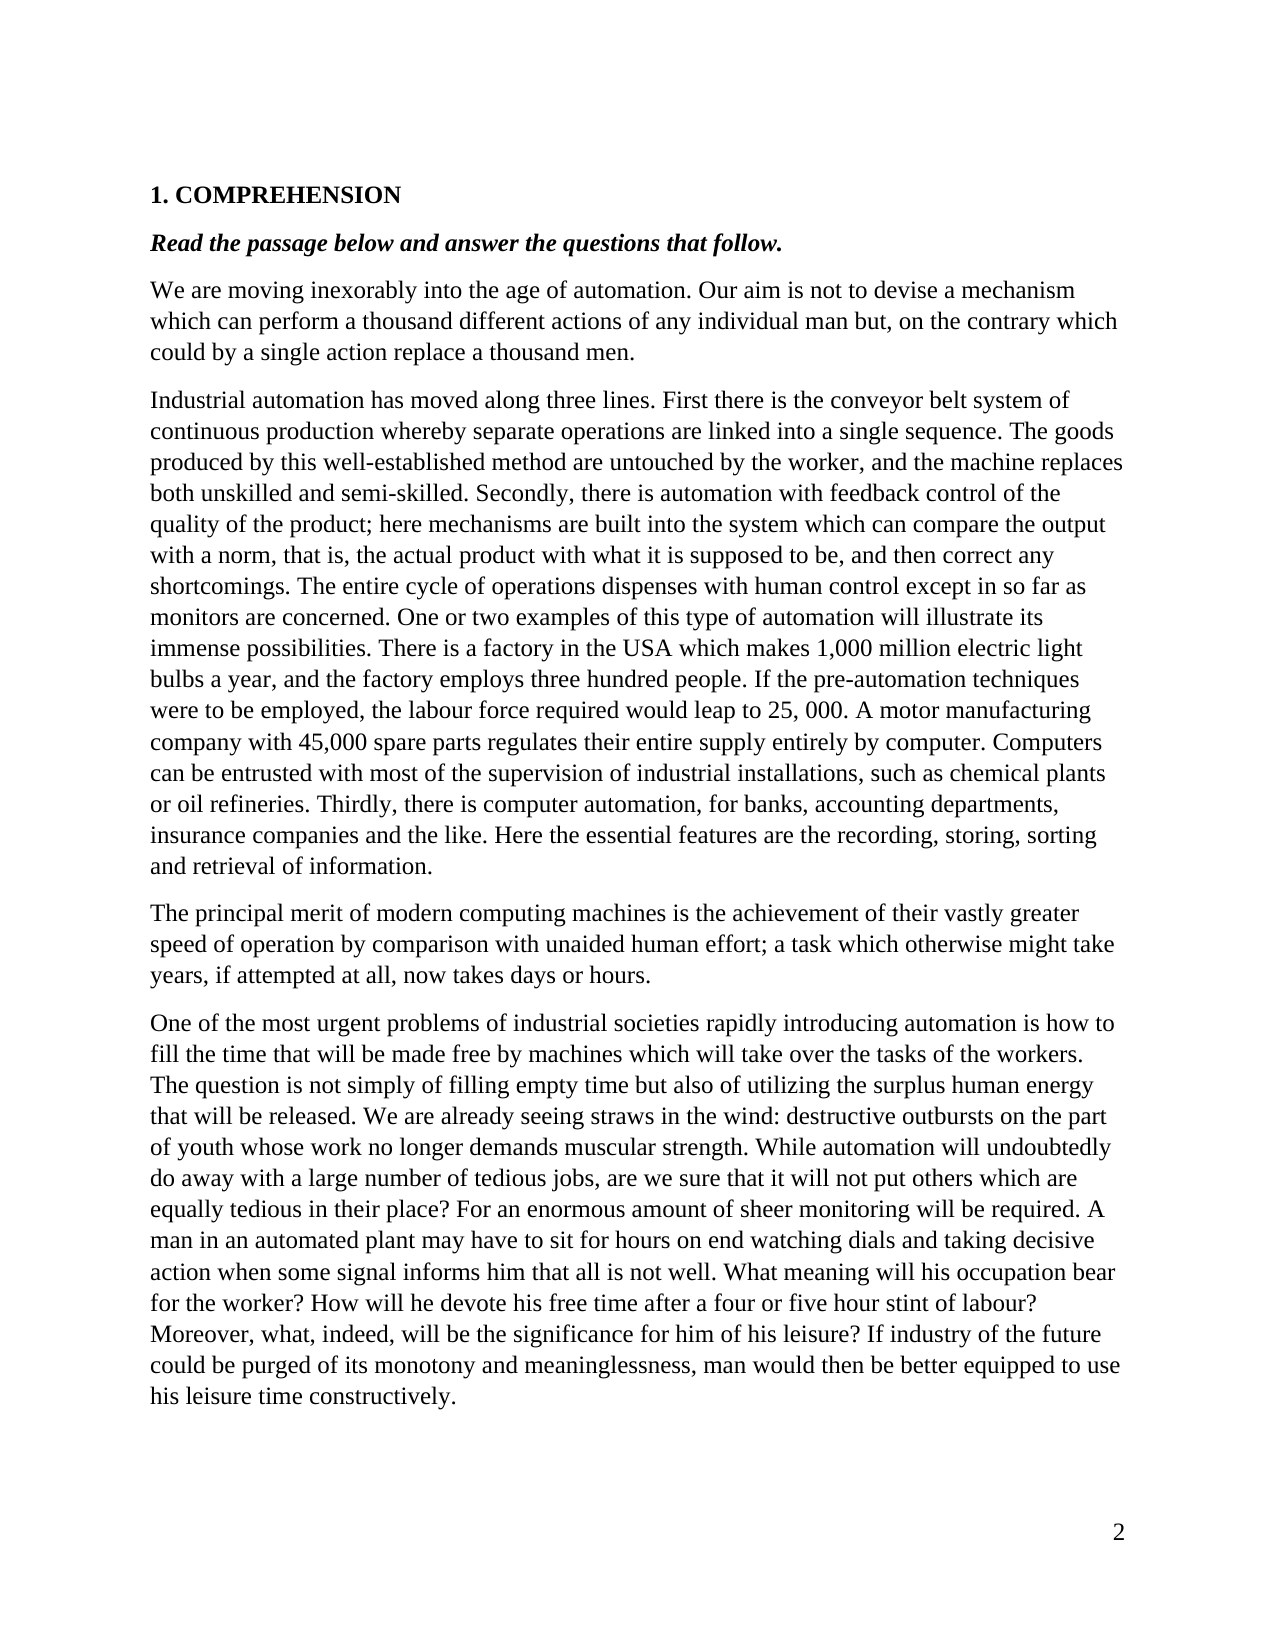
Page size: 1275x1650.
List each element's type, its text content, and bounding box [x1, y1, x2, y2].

text One of the most urgent problems of industrial societies rapidly introducing automation is how to fill the time that will be made free by machines which will take over the tasks of the workers. The question is not simply of filling empty time but also of utilizing the surplus human energy that will be released. We are already seeing straws in the wind: destructive outbursts on the part of youth whose work no longer demands muscular strength. While automation will undoubtedly do away with a large number of tedious jobs, are we sure that it will not put others which are equally tedious in their place? For an enormous amount of sheer monitoring will be required. A man in an automated plant may have to sit for hours on end watching dials and taking decisive action when some signal informs him that all is not well. What meaning will his occupation bear for the worker? How will he devote his free time after a four or five hour stint of labour? Moreover, what, indeed, will be the significance for him of his leisure? If industry of the future could be purged of its monotony and meaninglessness, man would then be better equipped to use his leisure time constructively. [150, 1008, 1125, 1409]
text The principal merit of modern computing machines is the achievement of their vastly greater speed of operation by comparison with unaided human effort; a task which otherwise might take years, if attempted at all, now takes days or hours. [150, 898, 1125, 989]
text We are moving inexorably into the age of automation. Our aim is not to devise a mechanism which can perform a thousand different actions of any individual man but, on the contrary which could by a single action replace a thousand men. [150, 275, 1125, 366]
text Industrial automation has moved along three lines. First there is the conveyor belt system of continuous production whereby separate operations are linked into a single sequence. The goods produced by this well-established method are untouched by the worker, and the machine replaces both unskilled and semi-skilled. Secondly, there is automation with feedback control of the quality of the product; here mechanisms are built into the system which can compare the output with a norm, that is, the actual product with what it is supposed to be, and then correct any shortcomings. The entire cycle of operations dispenses with human control except in so far as monitors are concerned. One or two examples of this type of automation will illustrate its immense possibilities. There is a factory in the USA which makes 1,000 million electric light bulbs a year, and the factory employs three hundred people. If the pre-automation techniques were to be employed, the labour force required would leap to 25, 000. A motor manufacturing company with 45,000 spare parts regulates their entire supply entirely by computer. Computers can be entrusted with most of the supervision of industrial installations, such as chemical plants or oil refineries. Thirdly, there is computer automation, for banks, accounting departments, insurance companies and the like. Here the essential features are the recording, storing, sorting and retrieval of information. [150, 385, 1125, 879]
text Read the passage below and answer the questions that follow. [150, 228, 1125, 256]
text 1. COMPREHENSION [150, 180, 1125, 209]
